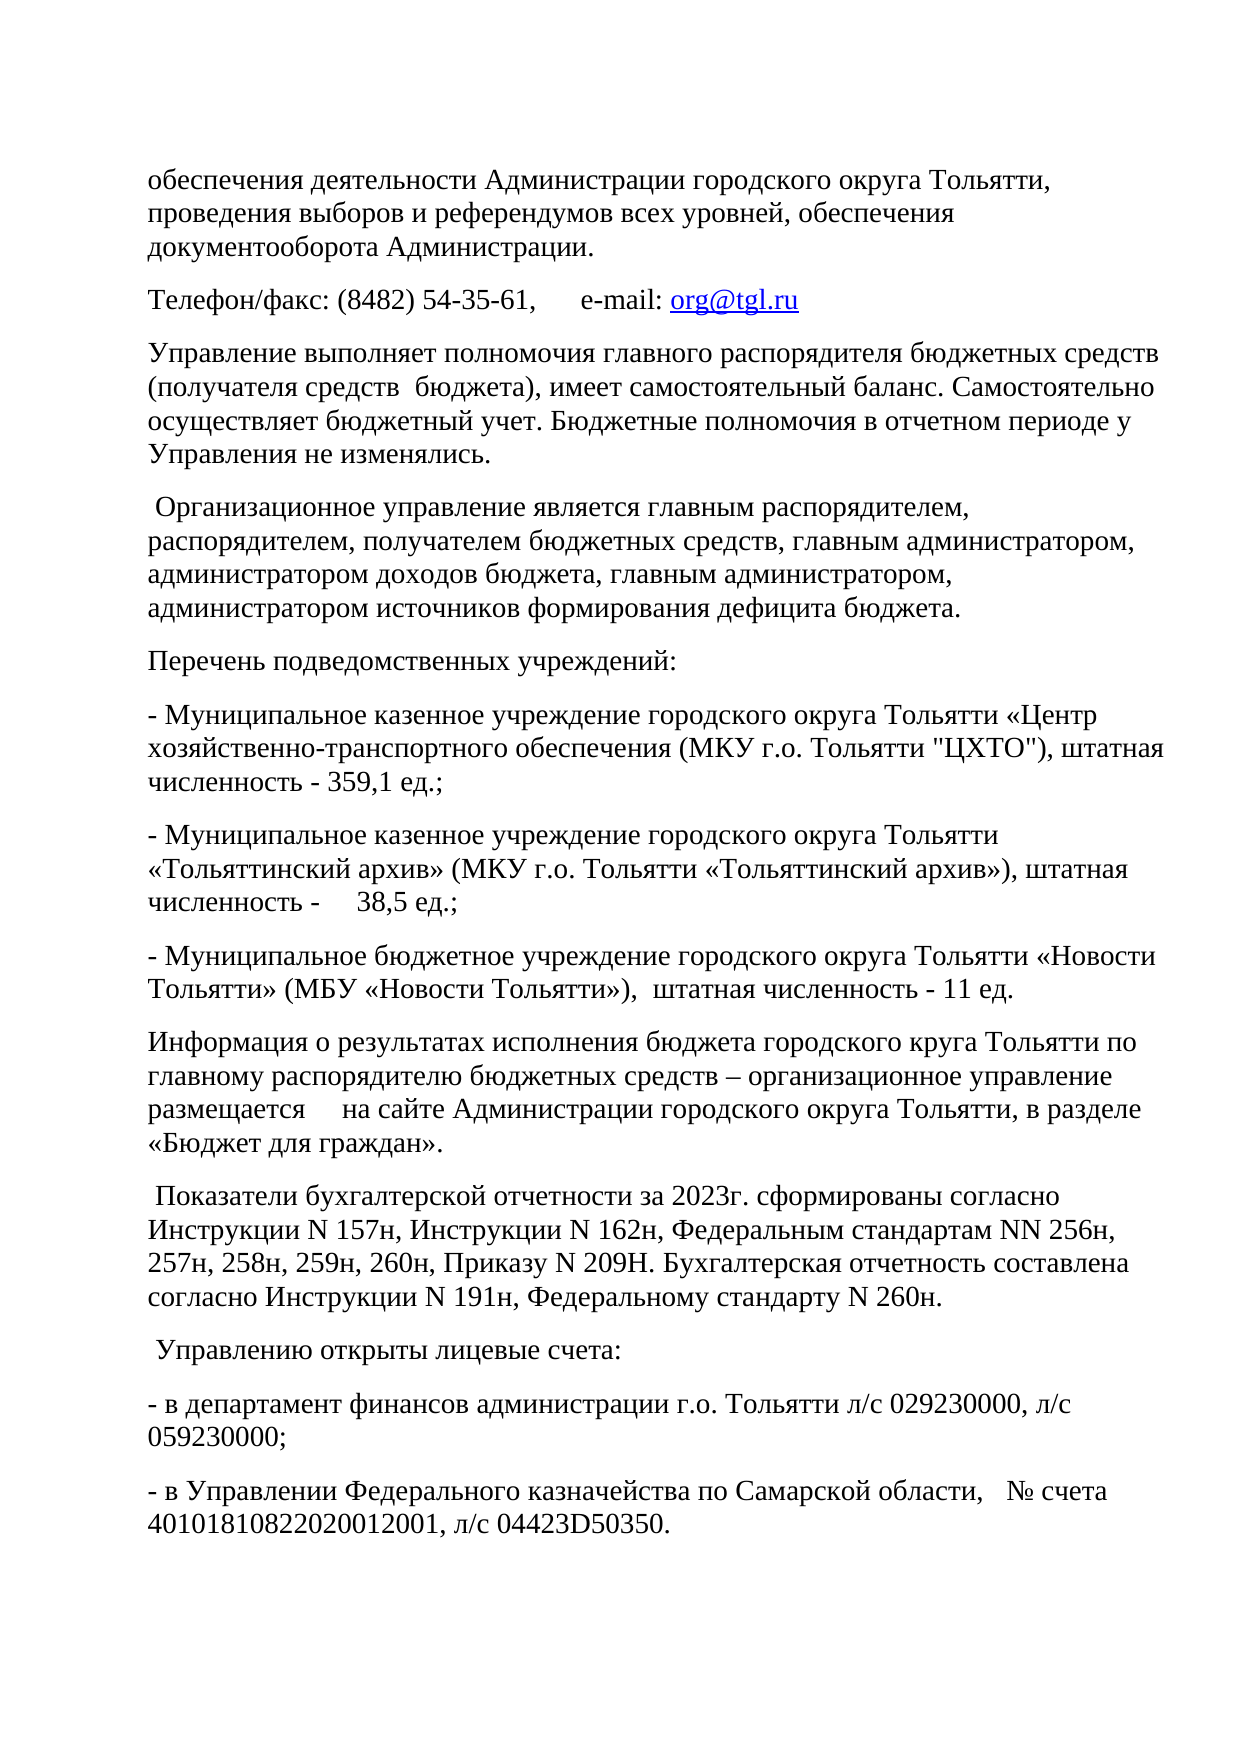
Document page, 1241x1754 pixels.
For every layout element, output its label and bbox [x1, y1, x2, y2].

table_cell [148, 142, 1181, 1559]
